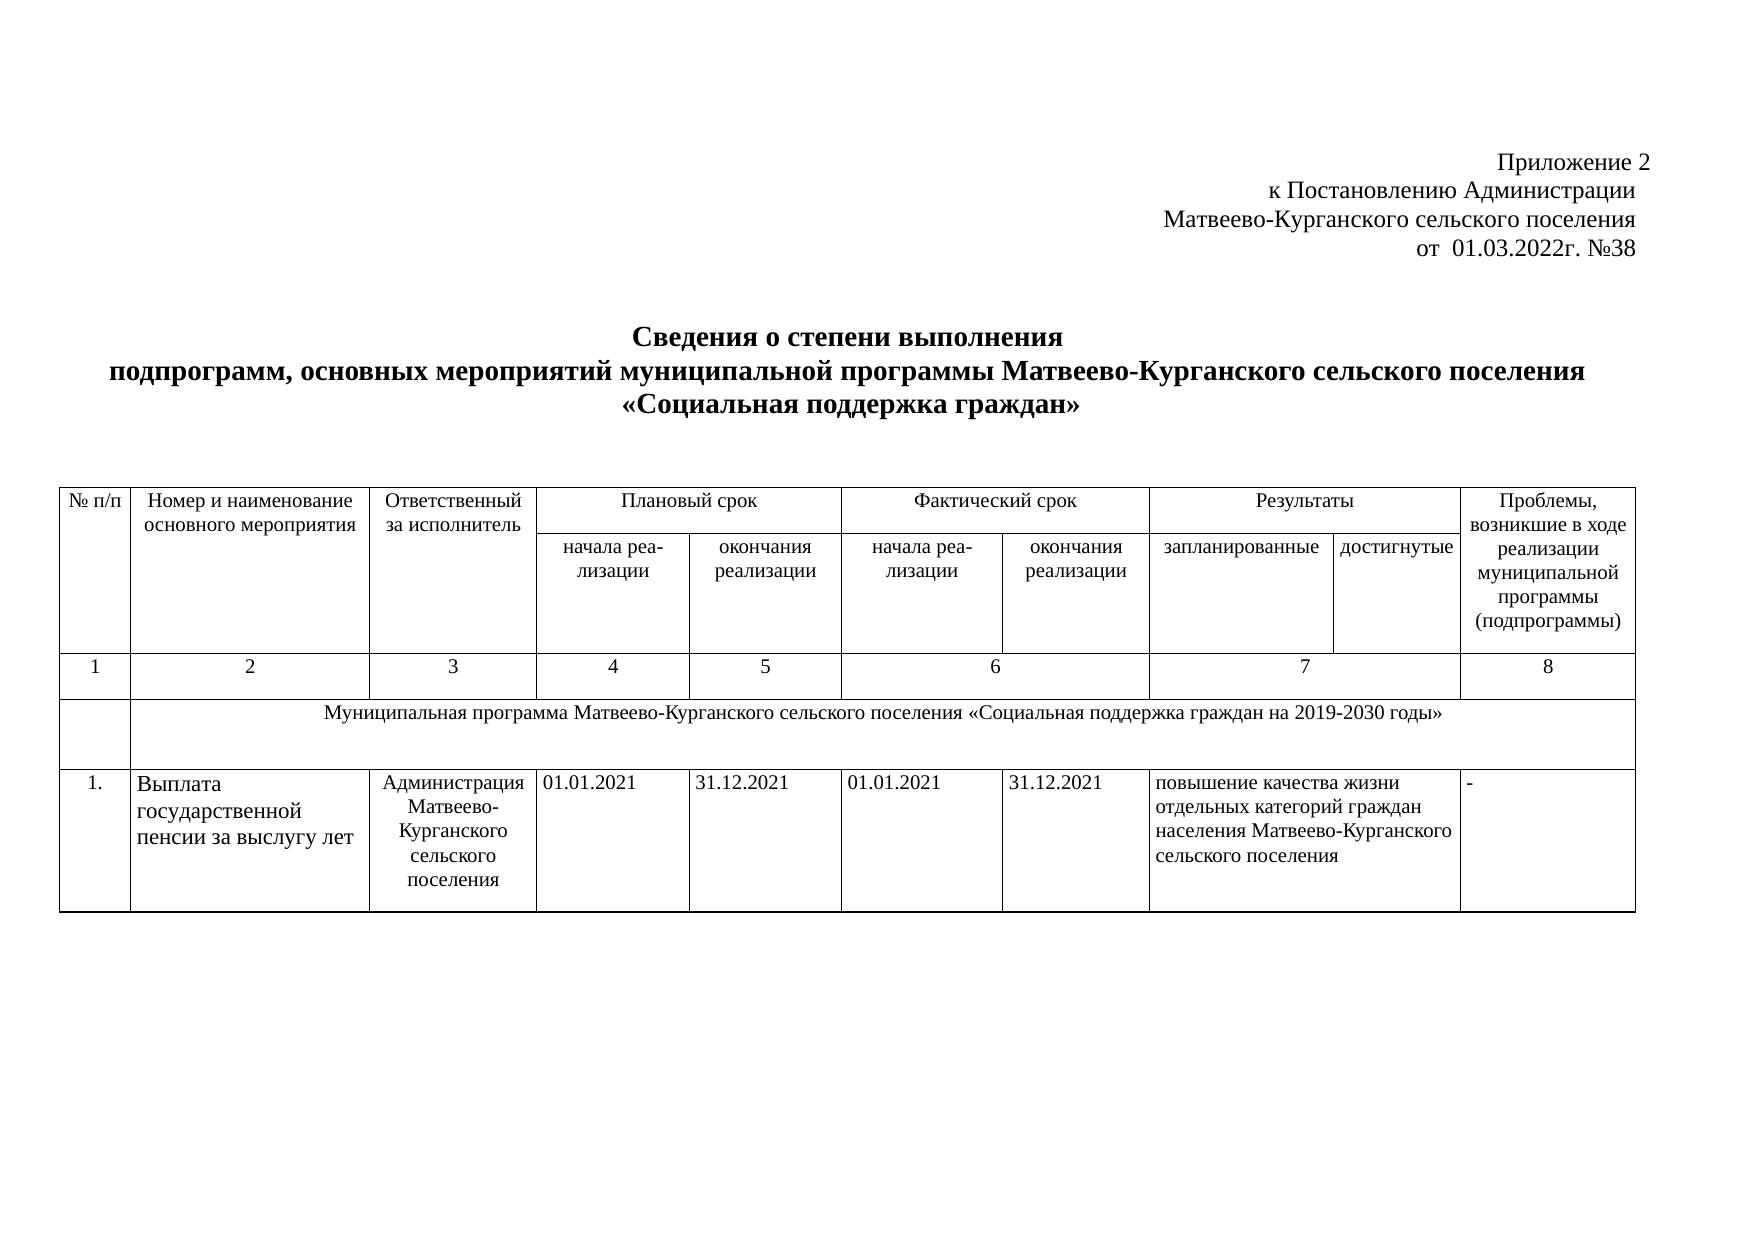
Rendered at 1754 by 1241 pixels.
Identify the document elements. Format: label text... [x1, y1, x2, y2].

text Матвеево-Курганского сельского поселения [59, 204, 1636, 233]
table_cell 6 [842, 654, 1149, 699]
text к Постановлению Администрации [59, 176, 1636, 204]
table_header № п/п [60, 488, 130, 653]
table_cell 2 [131, 654, 369, 699]
table_cell Муниципальная программа Матвеево-Курганского сельского поселения «Социальная поддержка граждан на 2019-2030 годы» [131, 700, 1635, 769]
text от 01.03.2022г. №38 [59, 233, 1636, 262]
table_cell 5 [690, 654, 841, 699]
table_cell начала реализации [842, 534, 1002, 653]
table_header Номер и наименование основного мероприятия [131, 488, 369, 653]
table_cell окончания реализации [690, 534, 841, 653]
table_cell запланированные [1150, 534, 1333, 653]
table_header Проблемы, возникшие в ходе реализации муниципальной программы (подпрограммы) [1461, 488, 1635, 653]
table_header Плановый срок [537, 488, 841, 533]
table_cell 8 [1461, 654, 1635, 699]
table_header Фактический срок [842, 488, 1149, 533]
table_cell 1 [60, 654, 130, 699]
table_cell 31.12.2021 [690, 770, 841, 911]
text Сведения о степени выполнения [59, 319, 1636, 353]
table_cell - [1461, 770, 1635, 911]
table_cell окончания реализации [1003, 534, 1149, 653]
table_cell 7 [1150, 654, 1460, 699]
table_cell [60, 700, 130, 769]
table_cell 4 [537, 654, 689, 699]
table_cell повышение качества жизни отдельных категорий граждан населения Матвеево-Курганского сельского поселения [1150, 770, 1460, 911]
table_cell достигнутые [1334, 534, 1460, 653]
table_cell 3 [370, 654, 536, 699]
table_cell начала реализации [537, 534, 689, 653]
table_cell 01.01.2021 [537, 770, 689, 911]
table_header Ответственный за исполнитель [370, 488, 536, 653]
table_cell Администрация Матвеево-Курганского сельского поселения [370, 770, 536, 911]
table_cell 01.01.2021 [842, 770, 1002, 911]
table_cell 1. [60, 770, 130, 911]
text подпрограмм, основных мероприятий муниципальной программы Матвеево-Курганского сельского поселения [59, 353, 1636, 386]
table_header Результаты [1150, 488, 1460, 533]
text Приложение 2 [59, 147, 1651, 176]
text «Социальная поддержка граждан» [59, 386, 1636, 420]
table_cell Выплата государственной пенсии за выслугу лет [131, 770, 369, 911]
table_cell 31.12.2021 [1003, 770, 1149, 911]
